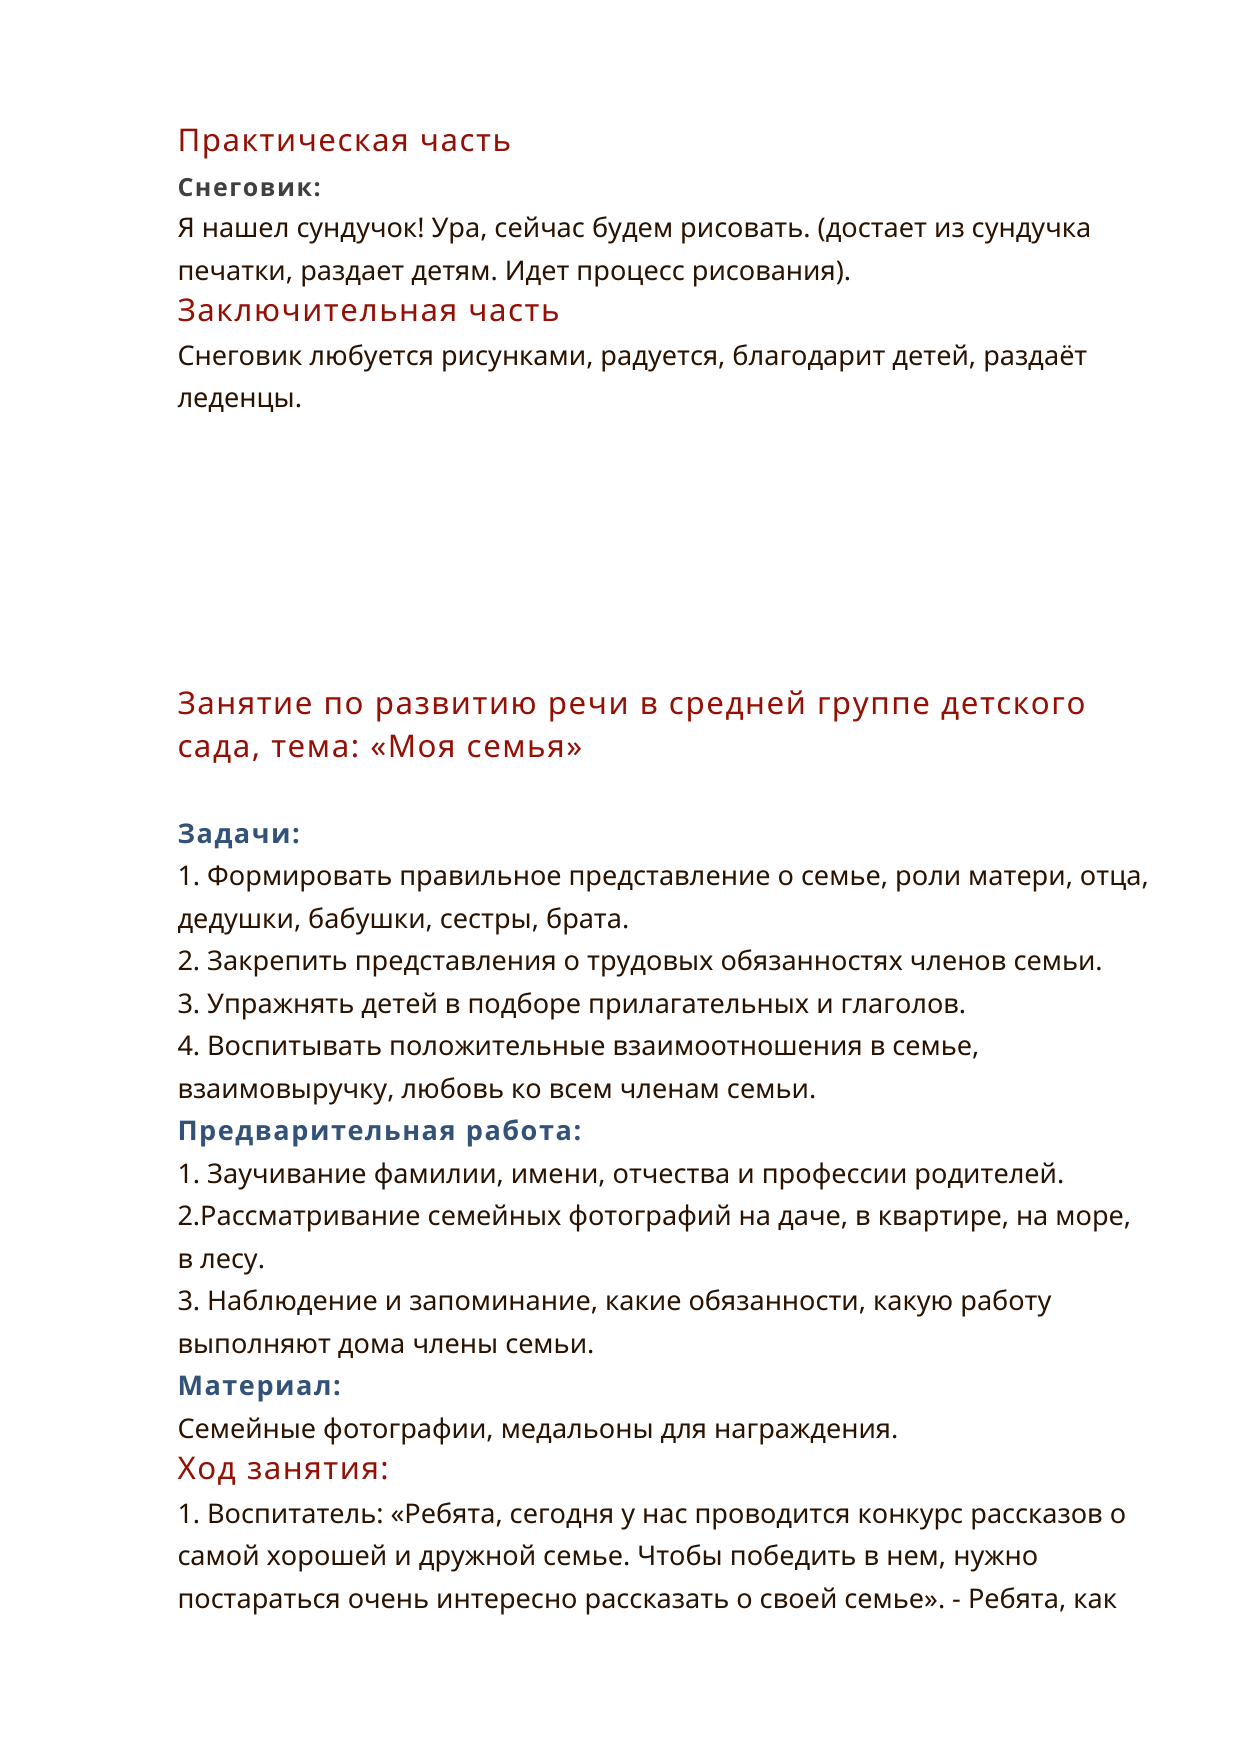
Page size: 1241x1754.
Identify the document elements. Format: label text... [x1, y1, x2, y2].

text Я нашел сундучок! Ура, сейчас будем рисовать. (достает из сундучка печатки, раздает детям. Идет процесс рисования). [177, 203, 1152, 288]
subtitle Заключительная часть [177, 288, 1152, 331]
subtitle Задачи: [177, 809, 1152, 851]
text Семейные фотографии, медальоны для награждения. [177, 1404, 1152, 1446]
text Снеговик любуется рисунками, радуется, благодарит детей, раздаёт леденцы. [177, 331, 1152, 416]
subtitle Предварительная работа: [177, 1106, 1152, 1149]
subtitle Занятие по развитию речи в средней группе детского сада, тема: «Моя семья» [177, 681, 1152, 766]
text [177, 1489, 1152, 1616]
text 1. Заучивание фамилии, имени, отчества и профессии родителей. 2.Рассматривание семейных фотографий на даче, в квартире, на море, в лесу. 3. Наблюдение и запоминание, какие обязанности, какую работу выполняют дома члены семьи. [177, 1149, 1152, 1361]
text 1. Формировать правильное представление о семье, роли матери, отца, дедушки, бабушки, сестры, брата. 2. Закрепить представления о трудовых обязанностях членов семьи. 3. Упражнять детей в подборе прилагательных и глаголов. 4. Воспитывать положительные взаимоотношения в семье, взаимовыручку, любовь ко всем членам семьи. [177, 851, 1152, 1106]
subtitle Практическая часть [177, 118, 1152, 161]
subtitle Ход занятия: [177, 1446, 1152, 1489]
text Снеговик: [177, 161, 1152, 203]
subtitle Материал: [177, 1361, 1152, 1404]
